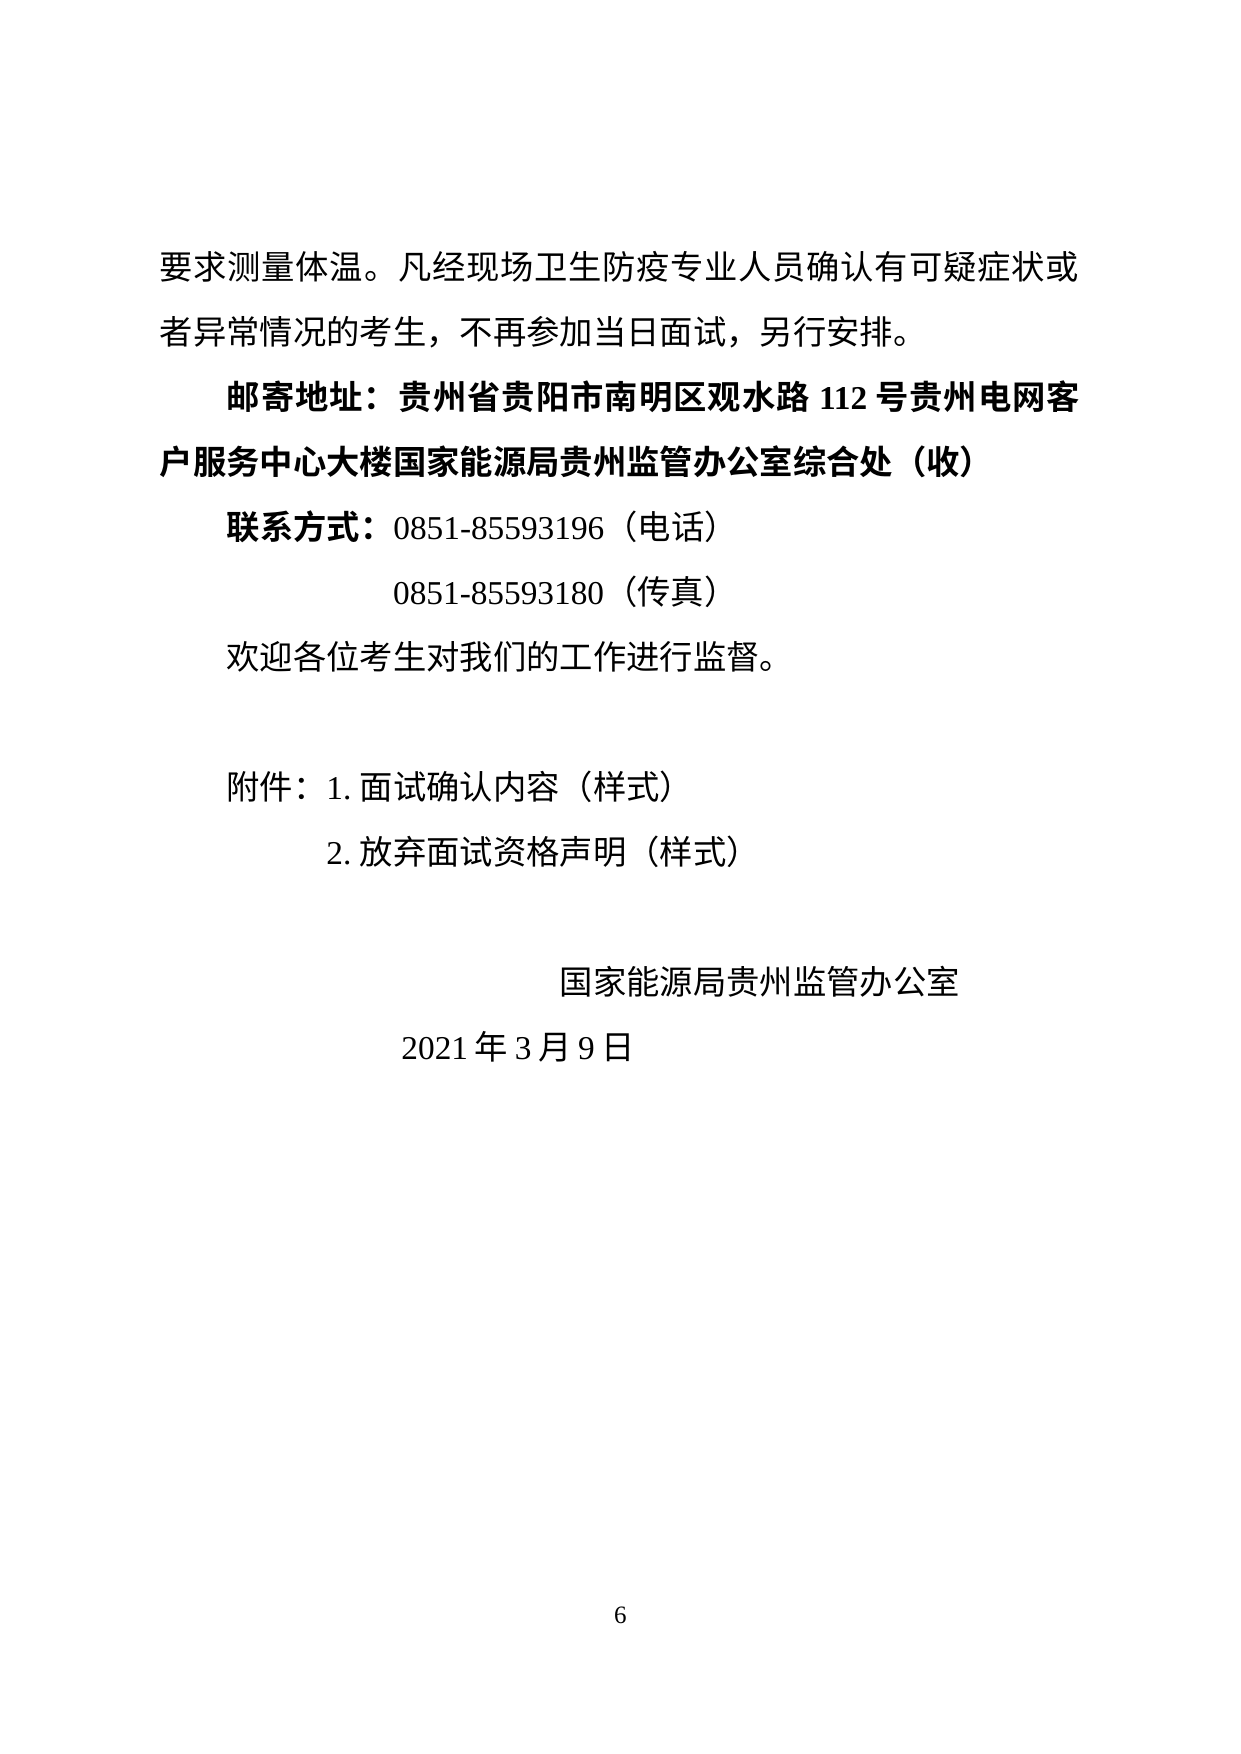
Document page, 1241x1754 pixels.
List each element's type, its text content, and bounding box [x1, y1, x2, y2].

text 2021年3月9日 [159, 1013, 1081, 1078]
text 欢迎各位考生对我们的工作进行监督。 [159, 623, 1081, 688]
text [159, 233, 1081, 363]
text 联系方式：0851-85593196（电话） [159, 493, 1081, 558]
text 0851-85593180（传真） [159, 558, 1081, 623]
text 邮寄地址：贵州省贵阳市南明区观水路112号贵州电网客户服务中心大楼国家能源局贵州监管办公室综合处（收） [159, 363, 1081, 493]
text 附件：1. 面试确认内容（样式） [159, 753, 1081, 818]
text 2. 放弃面试资格声明（样式） [159, 818, 1081, 883]
text 国家能源局贵州监管办公室 [159, 948, 1081, 1013]
